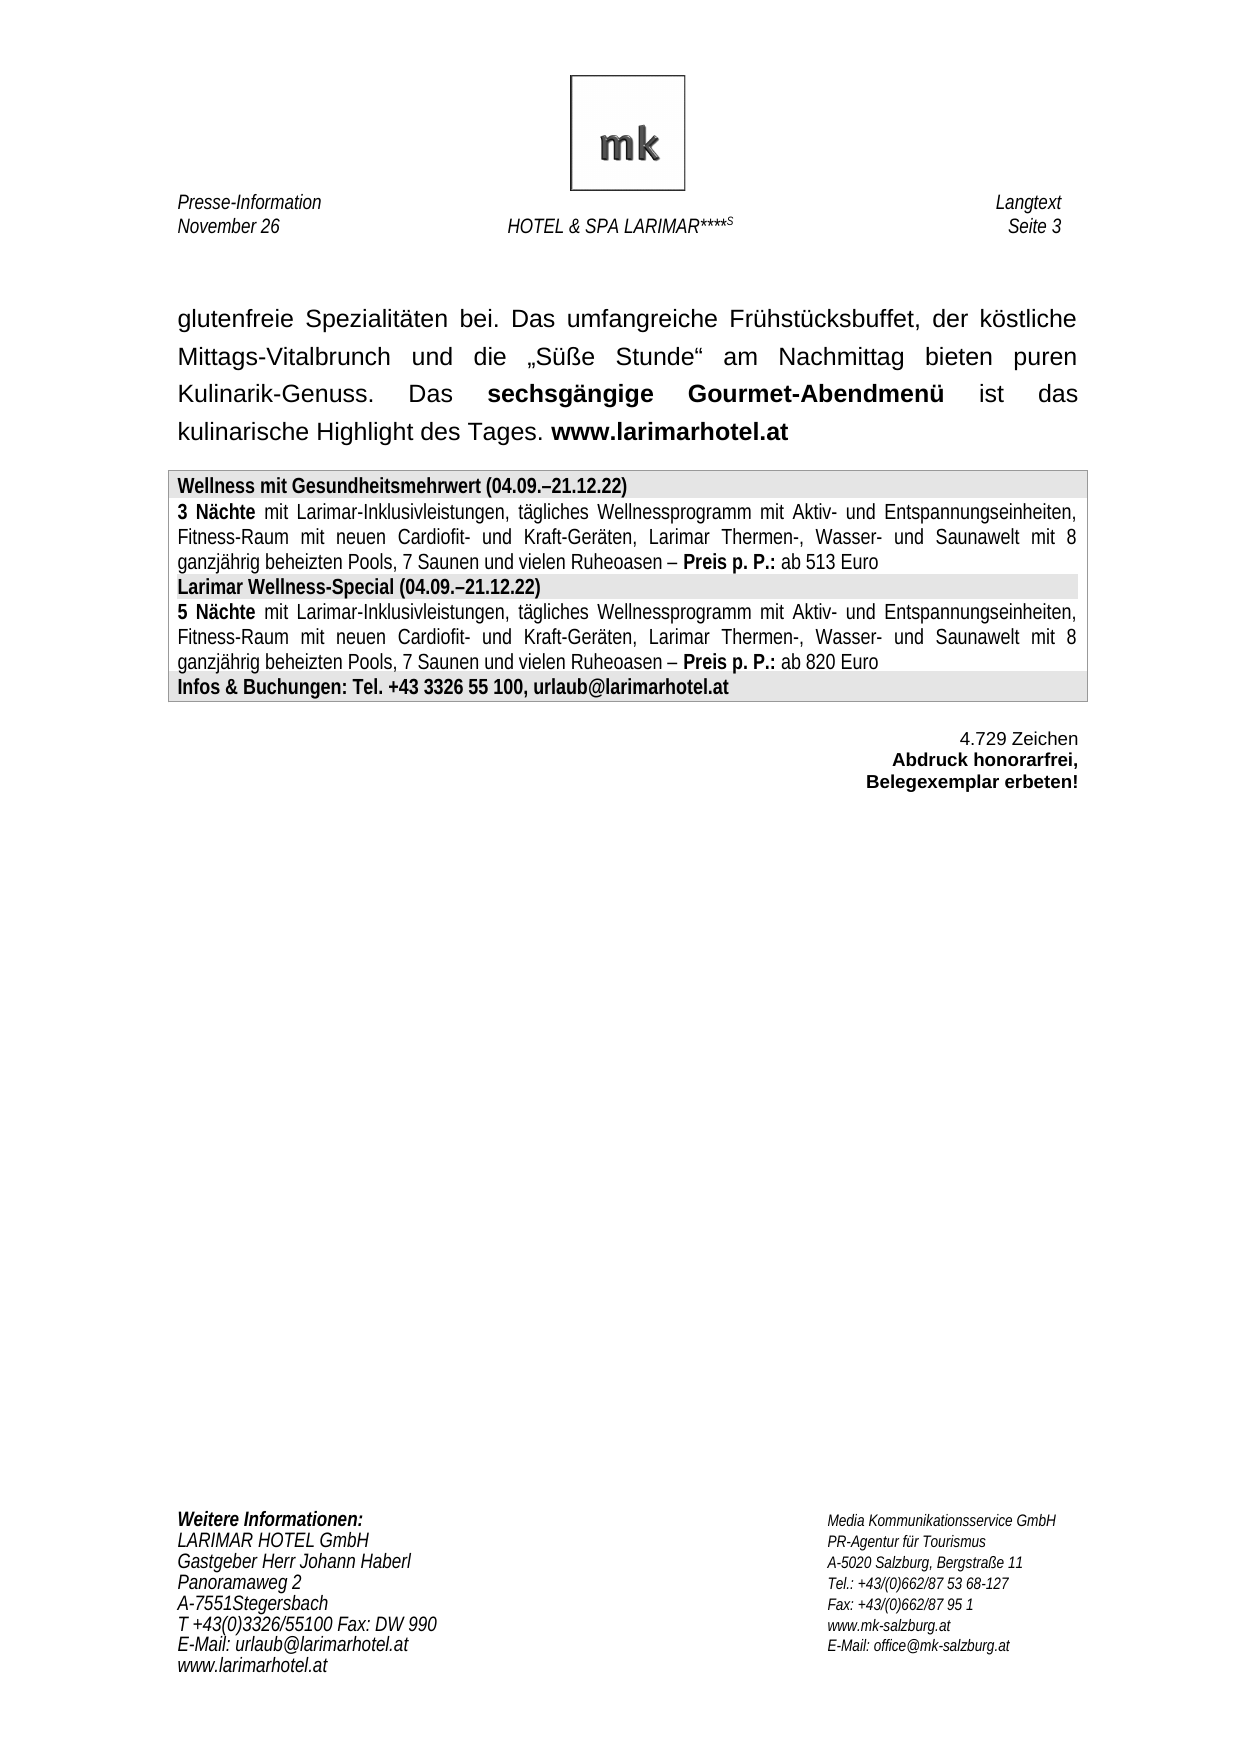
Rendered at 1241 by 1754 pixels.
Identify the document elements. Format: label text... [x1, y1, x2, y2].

text Infos & Buchungen: Tel. +43 3326 55 100, urlaub@larimarhotel.at [169, 671, 1087, 701]
text Wellness mit Gesundheitsmehrwert (04.09.–21.12.22) [169, 471, 1087, 498]
text 4.729 Zeichen Abdruck honorarfrei, Belegexemplar erbeten! [177, 727, 1078, 792]
picture [570, 75, 686, 191]
text 5 Nächte mit Larimar-Inklusivleistungen, tägliches Wellnessprogramm mit Aktiv- und Entspannungseinheiten, Fitness-Raum mit neuen Cardiofit- und Kraft-Geräten, Larimar Thermen-, Wasser- und Saunawelt mit 8 ganzjährig beheizten Pools, 7 Saunen und vielen Ruheoasen – Preis p. P.: ab 820 Euro [177, 599, 1078, 671]
text Larimar Wellness-Special (04.09.–21.12.22) [177, 574, 1078, 599]
text 3 Nächte mit Larimar-Inklusivleistungen, tägliches Wellnessprogramm mit Aktiv- und Entspannungseinheiten, Fitness-Raum mit neuen Cardiofit- und Kraft-Geräten, Larimar Thermen-, Wasser- und Saunawelt mit 8 ganzjährig beheizten Pools, 7 Saunen und vielen Ruheoasen – Preis p. P.: ab 513 Euro [177, 498, 1078, 574]
